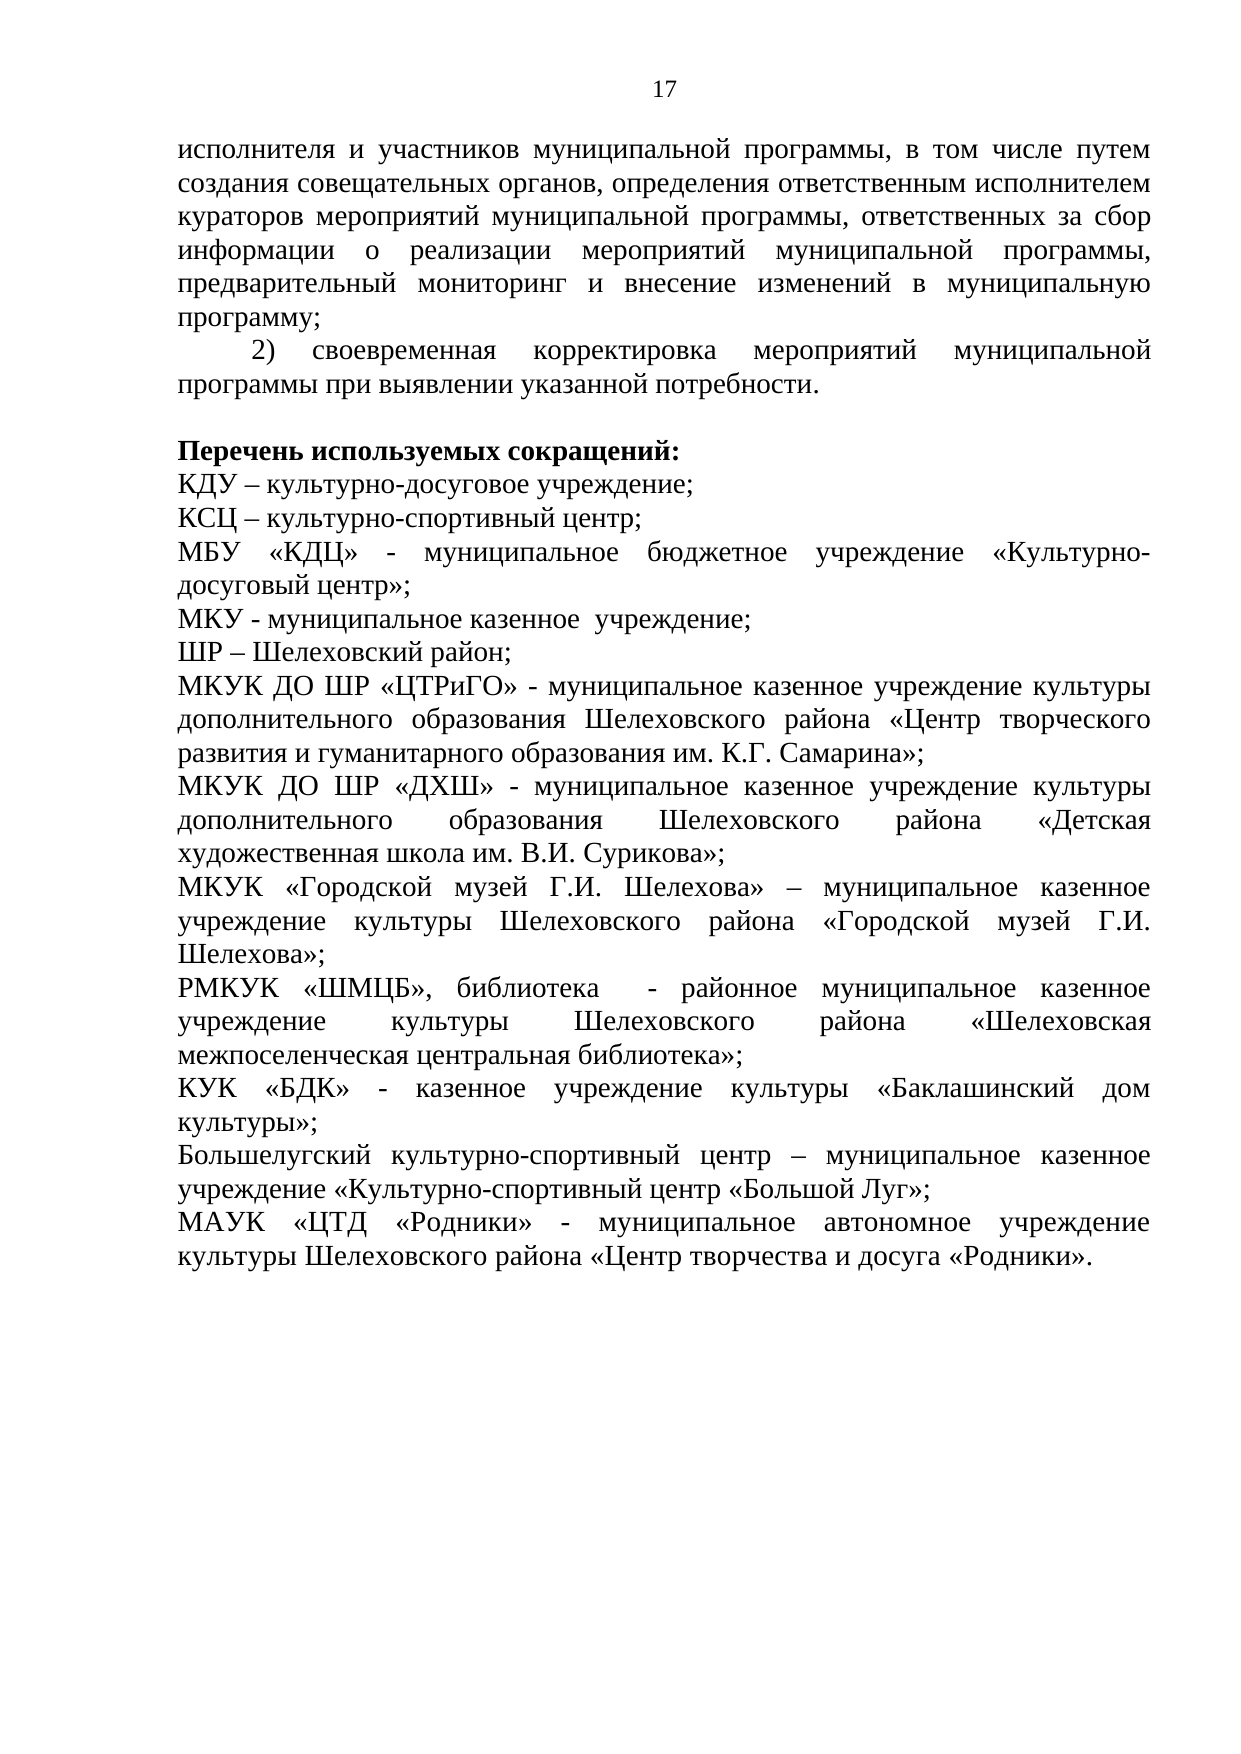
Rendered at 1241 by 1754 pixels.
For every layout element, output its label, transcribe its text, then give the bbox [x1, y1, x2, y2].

text Большелугский культурно-спортивный центр – муниципальное казенное учреждение «Культурно-спортивный центр «; [177, 1137, 1152, 1204]
text МКУК «Городской музей Г.И. Шелехова» – муниципальное казенное учреждение культуры Шелеховского района «Городской музей Г.И. Шелехова»; РМКУК «ШМЦБ», библиотека - районное муниципальное казенное учреждение культуры Шелеховского района «Шелеховская межпоселенческая центральная библиотека»; [177, 869, 1152, 1070]
text ШР – Шелеховский район; [177, 634, 1152, 668]
text МКУК ДО ШР «ДХШ» - муниципальное казенное учреждение культуры дополнительного образования Шелеховского района «Детская художественная школа им. В.И. Сурикова»; [177, 768, 1152, 869]
text КУК «БДК» - казенное учреждение культуры «Баклашинский дом культуры»; [177, 1070, 1152, 1137]
text КСЦ – культурно-спортивный центр; [177, 500, 1152, 534]
text МКУК ДО ШР «ЦТРиГО» - муниципальное казенное учреждение культуры дополнительного образования Шелеховского района «Центр творческого развития и гуманитарного образования им. К.Г. Самарина»; [177, 668, 1152, 768]
text МКУ - муниципальное казенное учреждение; [177, 601, 1152, 634]
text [177, 131, 1152, 332]
text 2) своевременная корректировка мероприятий муниципальной программы при выявлении указанной потребности. [177, 332, 1152, 399]
text МБУ «КДЦ» - муниципальное бюджетное учреждение «Культурно-досуговый центр»; [177, 534, 1152, 601]
text Перечень используемых сокращений: [177, 433, 1152, 467]
text КДУ – культурно-досуговое учреждение; [177, 467, 1152, 500]
text МАУК «ЦТД «Родники» - муниципальное автономное учреждение культуры Шелеховского района «Центр творчества и досуга «Родники». [177, 1204, 1152, 1272]
